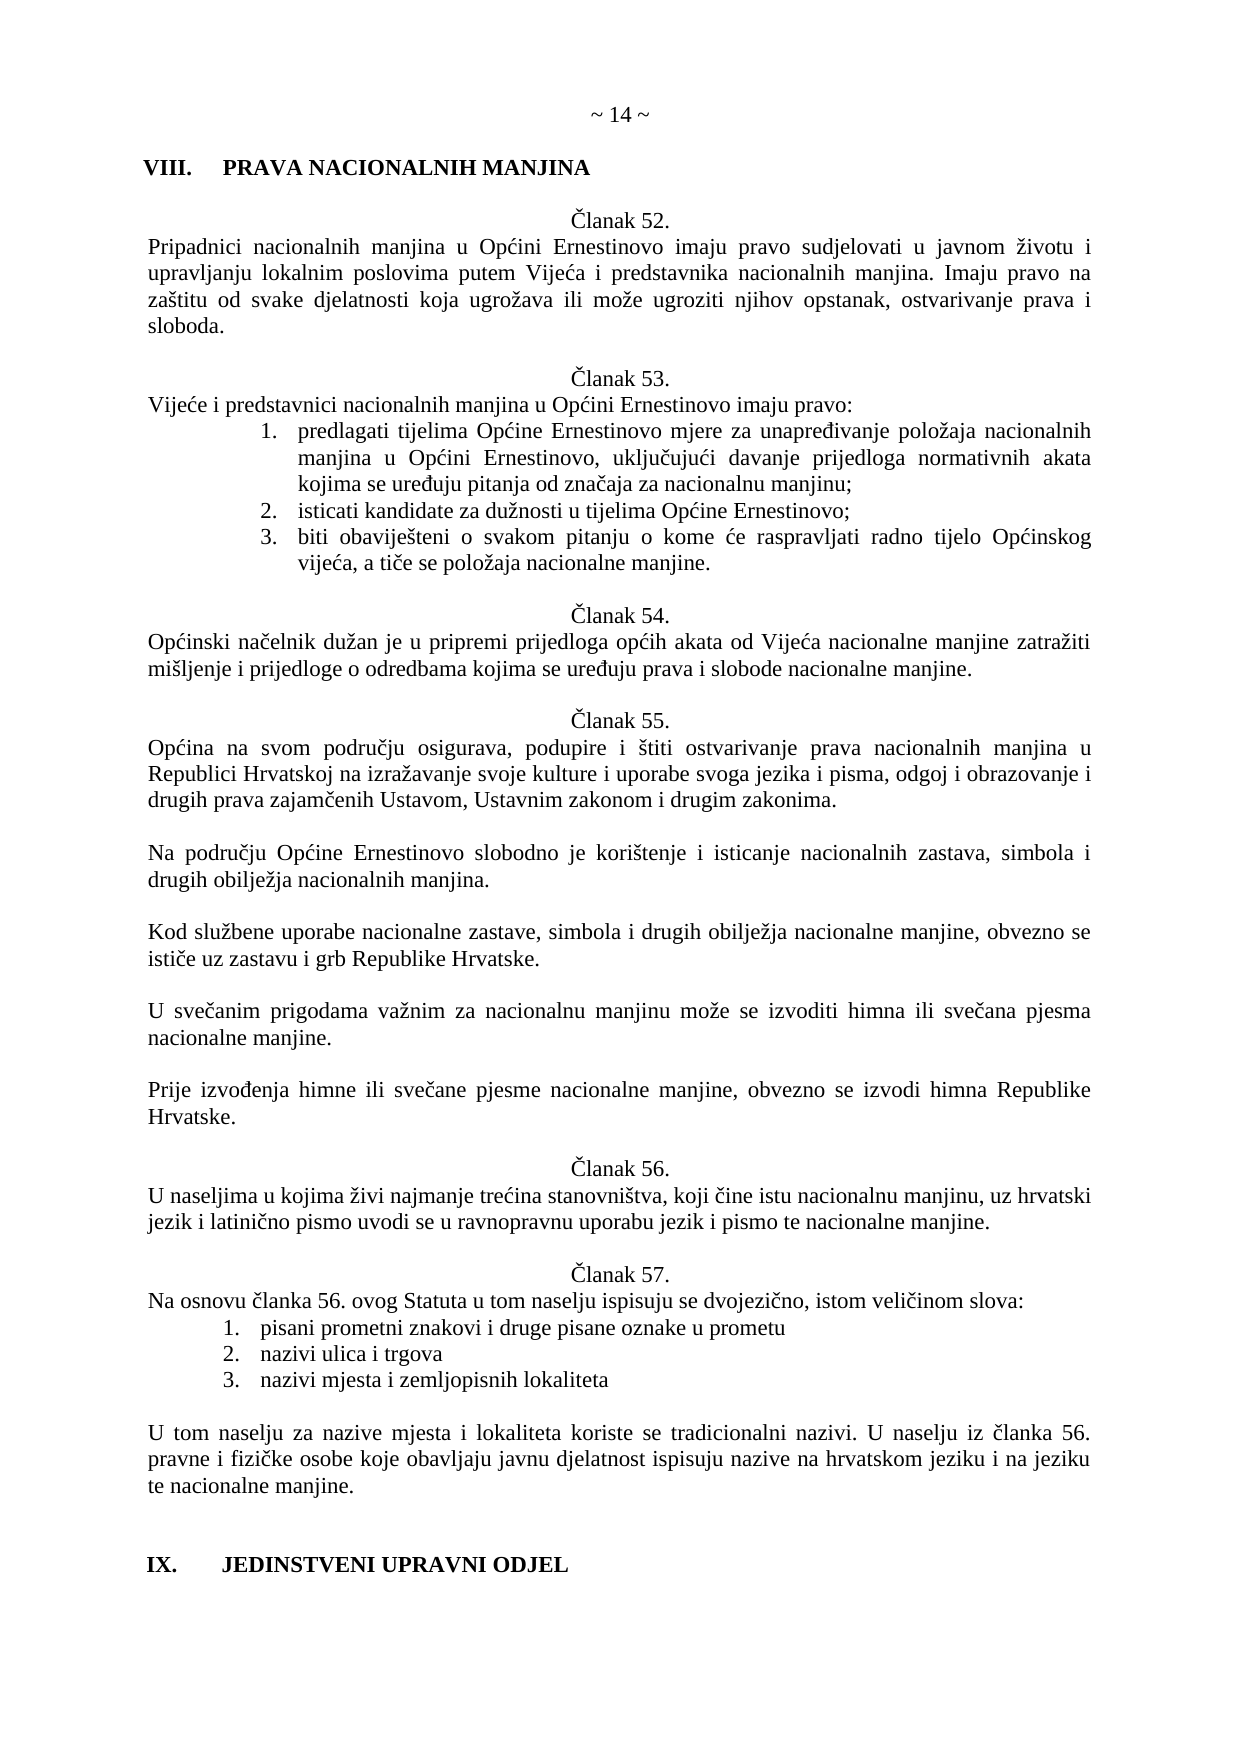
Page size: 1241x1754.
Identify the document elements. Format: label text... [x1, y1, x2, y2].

text Na području Općine Ernestinovo slobodno je korištenje i isticanje nacionalnih zastava, simbola i drugih obilježja nacionalnih manjina. [148, 839, 1093, 892]
text Vijeće i predstavnici nacionalnih manjina u Općini Ernestinovo imaju pravo: [148, 391, 1093, 418]
list pisani prometni znakovi i druge pisane oznake u prometu [223, 1314, 1093, 1340]
subtitle PRAVA NACIONALNIH MANJINA [192, 154, 1093, 180]
text Kod službene uporabe nacionalne zastave, simbola i drugih obilježja nacionalne manjine, obvezno se ističe uz zastavu i grb Republike Hrvatske. [148, 918, 1093, 971]
text Općina na svom području osigurava, podupire i štiti ostvarivanje prava nacionalnih manjina u Republici Hrvatskoj na izražavanje svoje kulture i uporabe svoga jezika i pisma, odgoj i obrazovanje i drugih prava zajamčenih Ustavom, Ustavnim zakonom i drugim zakonima. [148, 734, 1093, 813]
list biti obaviješteni o svakom pitanju o kome će raspravljati radno tijelo Općinskog vijeća, a tiče se položaja nacionalne manjine. [260, 523, 1093, 576]
text Prije izvođenja himne ili svečane pjesme nacionalne manjine, obvezno se izvodi himna Republike Hrvatske. [148, 1076, 1093, 1129]
text Članak 54. [148, 602, 1093, 628]
text U svečanim prigodama važnim za nacionalnu manjinu može se izvoditi himna ili svečana pjesma nacionalne manjine. [148, 997, 1093, 1050]
text Općinski načelnik dužan je u pripremi prijedloga općih akata od Vijeća nacionalne manjine zatražiti mišljenje i prijedloge o odredbama kojima se uređuju prava i slobode nacionalne manjine. [148, 628, 1093, 681]
text Na osnovu članka 56. ovog Statuta u tom naselju ispisuju se dvojezično, istom veličinom slova: [148, 1287, 1093, 1314]
list isticati kandidate za dužnosti u tijelima Općine Ernestinovo; [260, 497, 1093, 523]
list predlagati tijelima Općine Ernestinovo mjere za unapređivanje položaja nacionalnih manjina u Općini Ernestinovo, uključujući davanje prijedloga normativnih akata kojima se uređuju pitanja od značaja za nacionalnu manjinu; [260, 418, 1093, 497]
text Članak 57. [148, 1261, 1093, 1287]
text Članak 53. [148, 365, 1093, 391]
text Pripadnici nacionalnih manjina u Općini Ernestinovo imaju pravo sudjelovati u javnom životu i upravljanju lokalnim poslovima putem Vijeća i predstavnika nacionalnih manjina. Imaju pravo na zaštitu od svake djelatnosti koja ugrožava ili može ugroziti njihov opstanak, ostvarivanje prava i sloboda. [148, 233, 1093, 338]
subtitle Članak 52. [148, 207, 1093, 233]
list JEDINSTVENI UPRAVNI ODJEL [177, 1551, 1093, 1577]
list nazivi mjesta i zemljopisnih lokaliteta [223, 1366, 1093, 1393]
text U naseljima u kojima živi najmanje trećina stanovništva, koji čine istu nacionalnu manjinu, uz hrvatski jezik i latinično pismo uvodi se u ravnopravnu uporabu jezik i pismo te nacionalne manjine. [148, 1182, 1093, 1234]
text U tom naselju za nazive mjesta i lokaliteta koriste se tradicionalni nazivi. U naselju iz članka 56. pravne i fizičke osobe koje obavljaju javnu djelatnost ispisuju nazive na hrvatskom jeziku i na jeziku te nacionalne manjine. [148, 1419, 1093, 1498]
text Članak 55. [148, 707, 1093, 734]
list nazivi ulica i trgova [223, 1340, 1093, 1366]
text Članak 56. [148, 1156, 1093, 1182]
